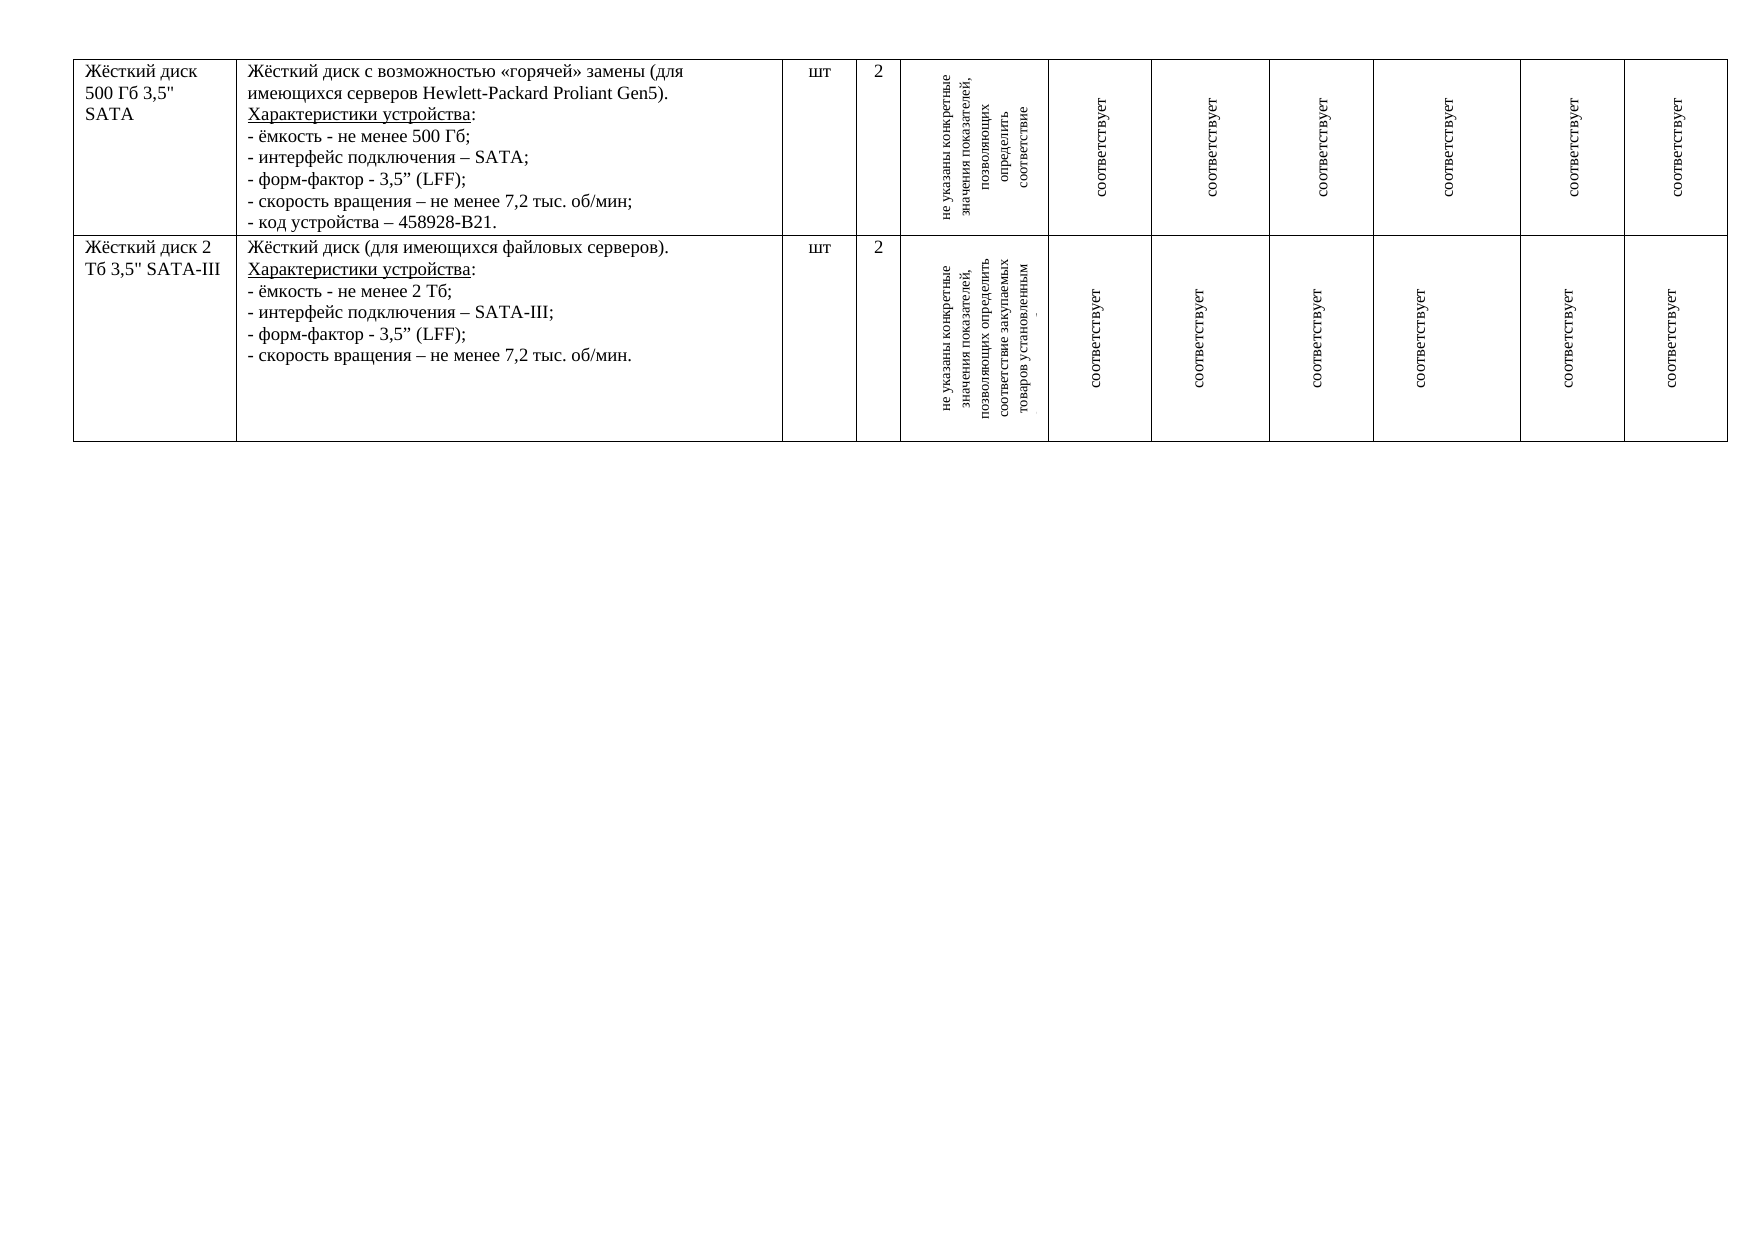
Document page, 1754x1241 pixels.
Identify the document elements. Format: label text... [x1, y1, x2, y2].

table_cell не указаны конкретные значения показателей, позволяющих определить соответствие закупаемых товаров установленным Заказчиком требованиям [901, 236, 1048, 441]
table_cell Жёсткий диск 2 Тб 3,5" SATA-III [74, 236, 236, 441]
table_cell 2 [857, 60, 900, 235]
table_cell соответствует [1521, 60, 1624, 235]
table_cell шт [783, 60, 856, 235]
table_cell соответствует [1625, 60, 1727, 235]
table_cell 2 [857, 236, 900, 441]
table_cell соответствует [1270, 60, 1373, 235]
table_cell шт [783, 236, 856, 441]
table_cell соответствует [1521, 236, 1624, 441]
table_cell соответствует [1374, 236, 1520, 441]
table_cell соответствует [1152, 236, 1269, 441]
table_cell соответствует [1152, 60, 1269, 235]
table_cell Жёсткий диск 500 Гб 3,5" SATA [74, 60, 236, 235]
table_cell соответствует [1374, 60, 1520, 235]
table_cell соответствует [1625, 236, 1727, 441]
table_cell соответствует [1049, 60, 1151, 235]
table_cell соответствует [1270, 236, 1373, 441]
table_cell Жёсткий диск с возможностью «горячей» замены (для имеющихся серверов Hewlett-Packard Proliant Gen5). Характеристики устройства: - ёмкость - не менее 500 Гб; - интерфейс подключения – SATA; - форм-фактор - 3,5” (LFF); - скорость вращения – не менее 7,2 тыс. об/мин; - код устройства – 458928-B21. [237, 60, 782, 235]
table_cell соответствует [1049, 236, 1151, 441]
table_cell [901, 60, 1048, 235]
table_cell Жёсткий диск (для имеющихся файловых серверов). Характеристики устройства: - ёмкость - не менее 2 Тб; - интерфейс подключения – SATA-III; - форм-фактор - 3,5” (LFF); - скорость вращения – не менее 7,2 тыс. об/мин. [237, 236, 782, 441]
